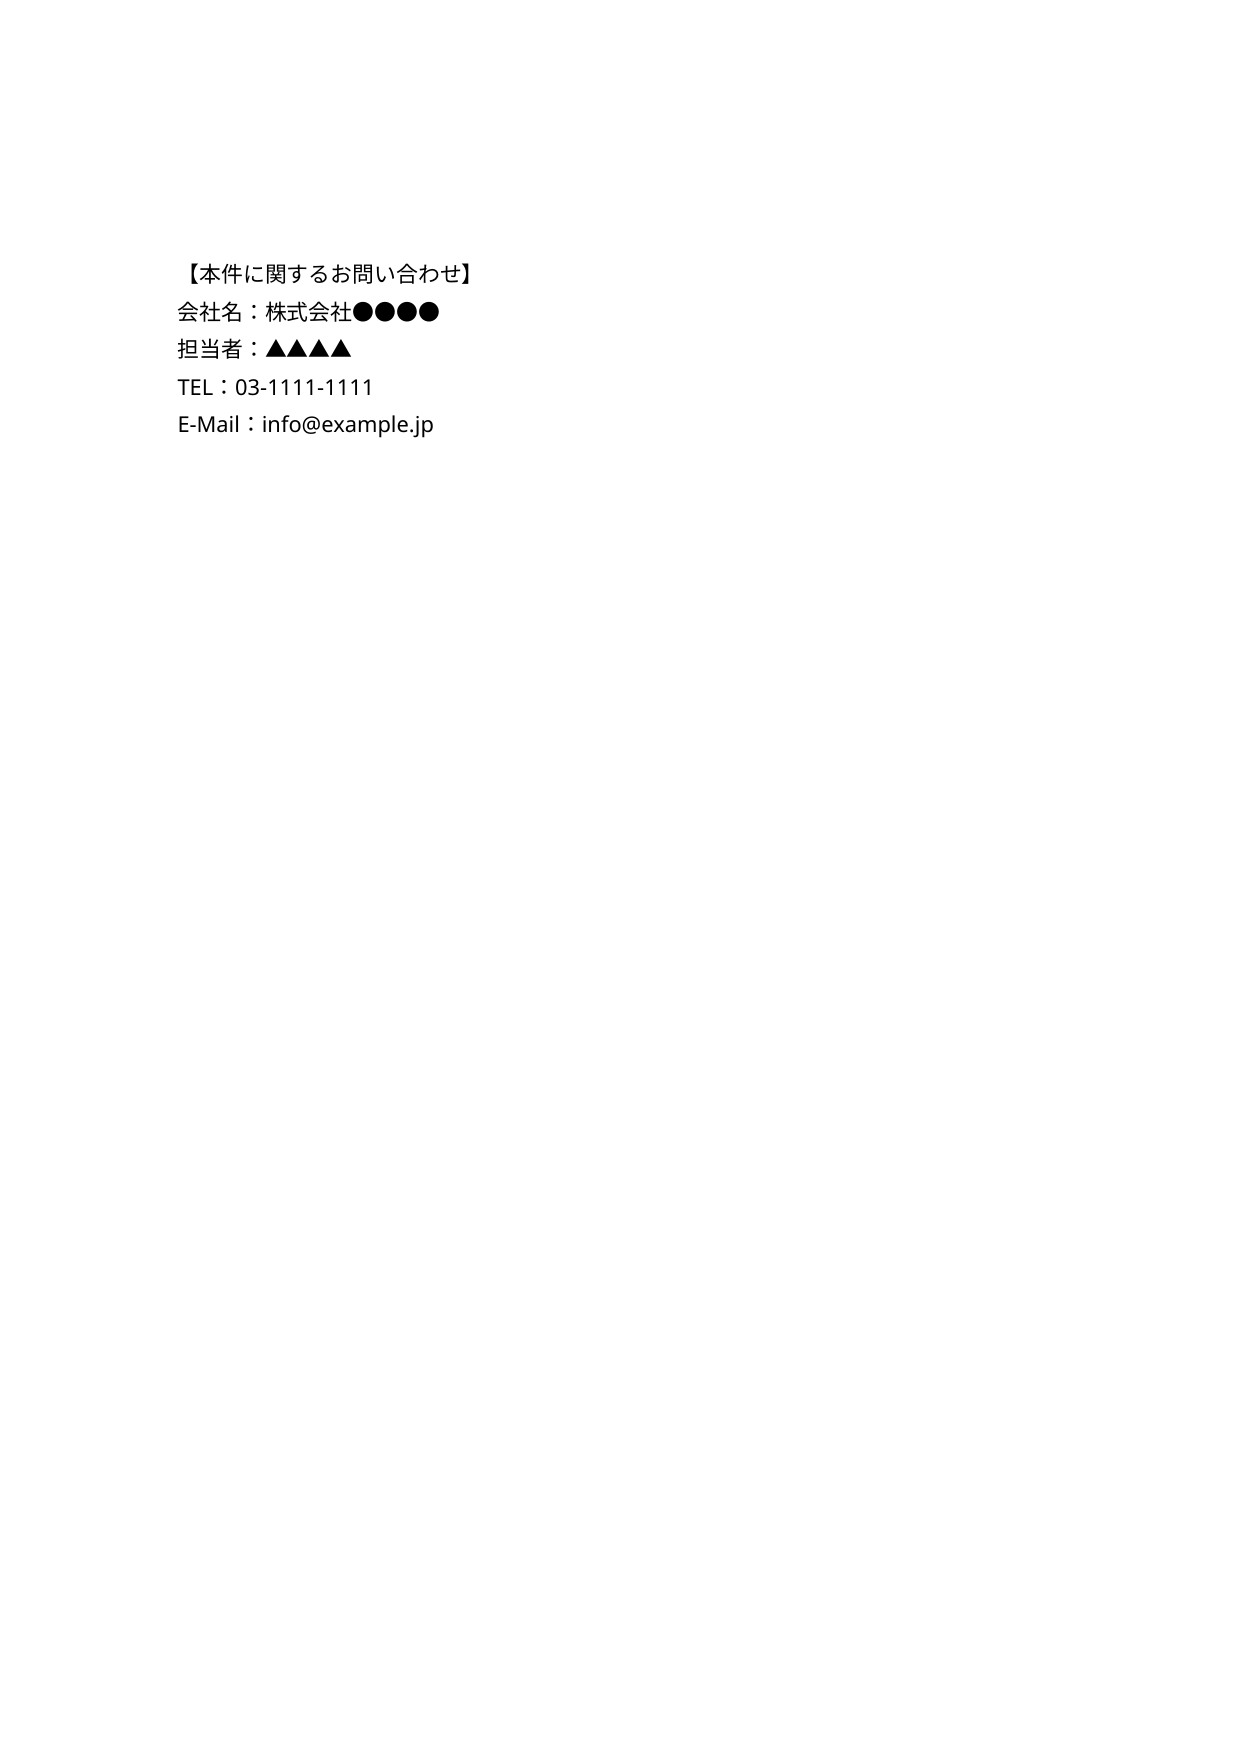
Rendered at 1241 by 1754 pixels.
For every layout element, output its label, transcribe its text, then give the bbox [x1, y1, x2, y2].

text 会社名：株式会社●●●● [177, 292, 1063, 329]
text 担当者：▲▲▲▲ [177, 329, 1063, 367]
text TEL：03-1111-1111 [177, 367, 1063, 404]
text E-Mail：info@example.jp [177, 404, 1063, 442]
text 【本件に関するお問い合わせ】 [177, 254, 1063, 292]
